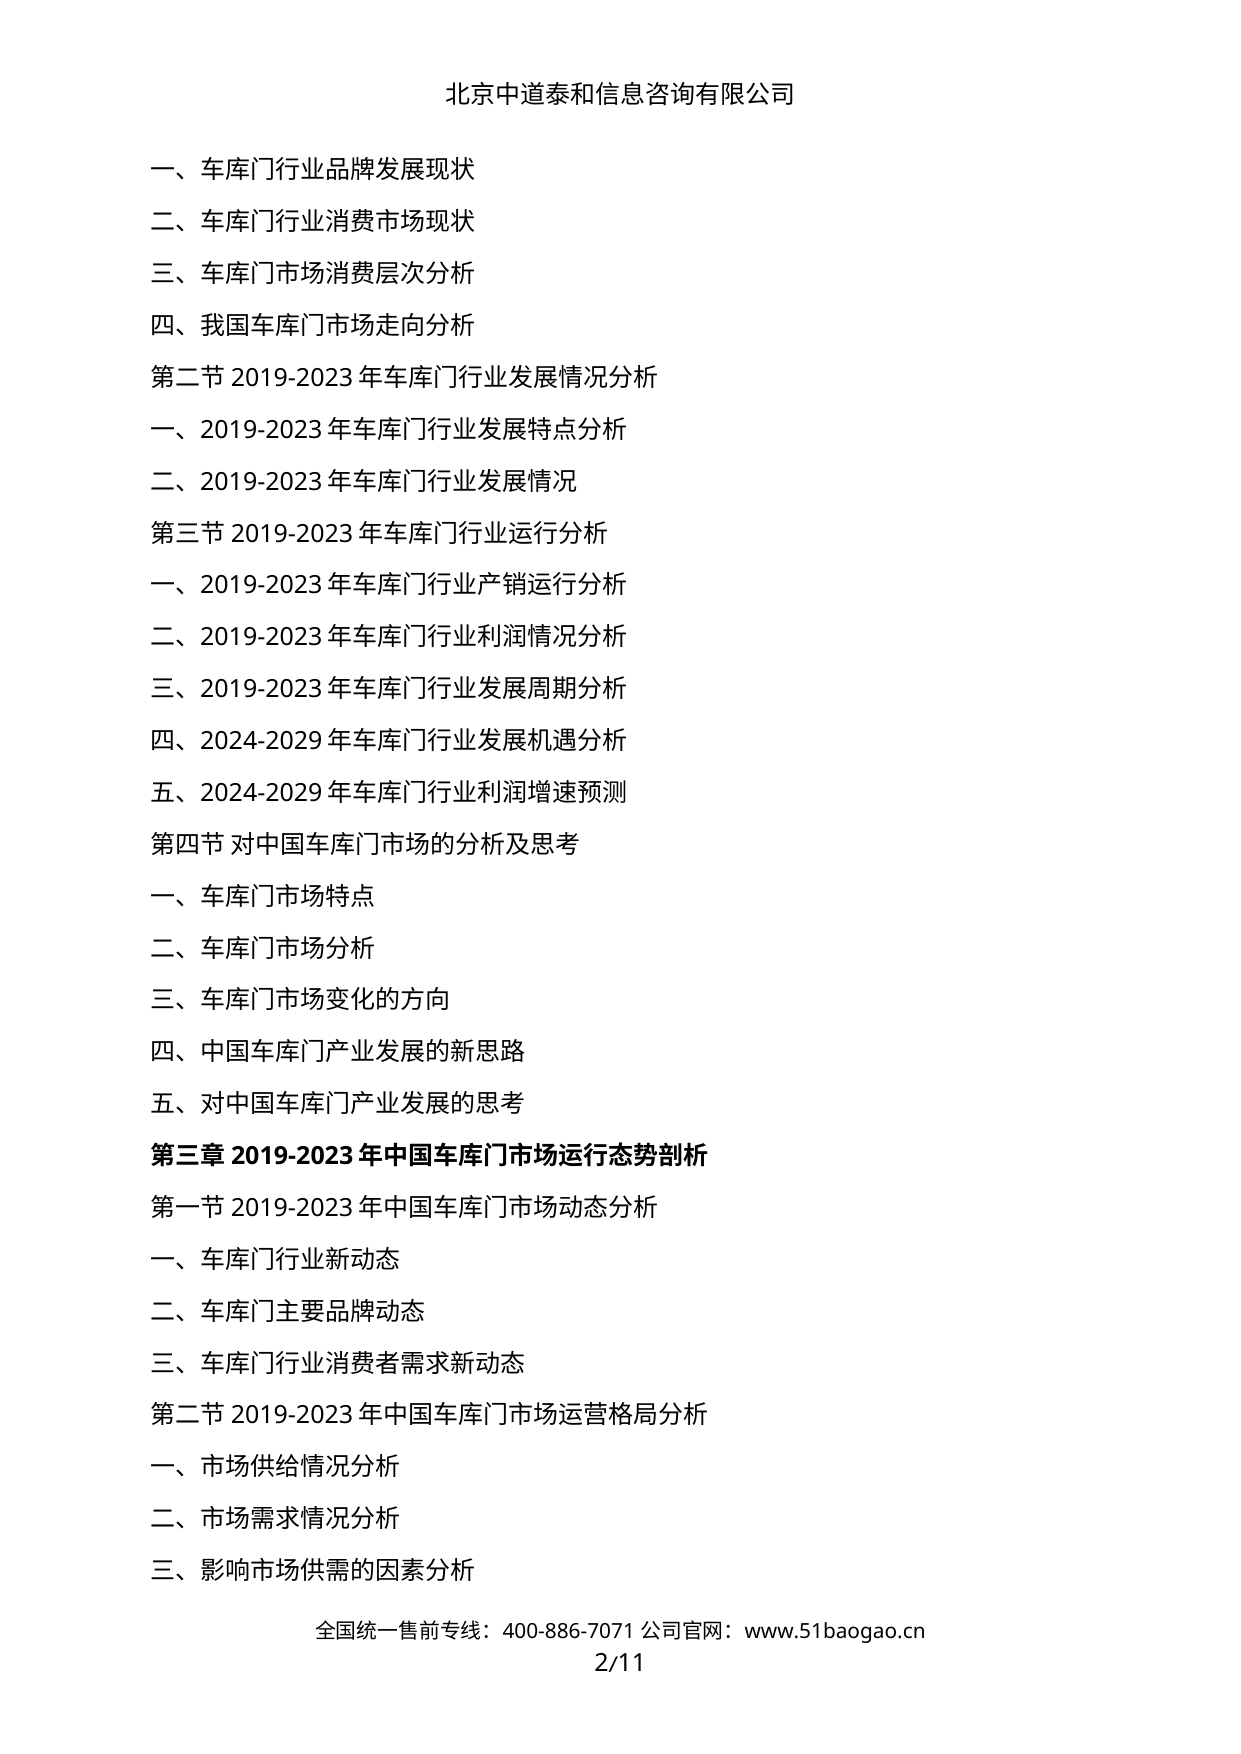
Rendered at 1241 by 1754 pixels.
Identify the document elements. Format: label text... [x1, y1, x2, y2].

text 第一节 2019-2023年中国车库门市场动态分析 [150, 1187, 1090, 1224]
text 二、2019-2023年车库门行业发展情况 [150, 461, 1090, 497]
text 四、我国车库门市场走向分析 [150, 306, 1090, 342]
text 第三章 2019-2023年中国车库门市场运行态势剖析 [150, 1136, 1090, 1172]
text 一、车库门行业品牌发展现状 [150, 150, 1090, 186]
text 第二节 2019-2023年车库门行业发展情况分析 [150, 357, 1090, 394]
text 一、车库门市场特点 [150, 876, 1090, 912]
text 三、车库门市场变化的方向 [150, 980, 1090, 1016]
text 三、2019-2023年车库门行业发展周期分析 [150, 669, 1090, 705]
text 一、2019-2023年车库门行业发展特点分析 [150, 409, 1090, 446]
text 三、车库门市场消费层次分析 [150, 254, 1090, 290]
text 四、2024-2029年车库门行业发展机遇分析 [150, 721, 1090, 757]
text 五、2024-2029年车库门行业利润增速预测 [150, 772, 1090, 809]
text 二、车库门行业消费市场现状 [150, 202, 1090, 238]
text 二、车库门市场分析 [150, 928, 1090, 964]
text 第三节 2019-2023年车库门行业运行分析 [150, 513, 1090, 549]
text 第四节 对中国车库门市场的分析及思考 [150, 824, 1090, 861]
text 一、车库门行业新动态 [150, 1239, 1090, 1276]
text 四、中国车库门产业发展的新思路 [150, 1032, 1090, 1068]
text 一、市场供给情况分析 [150, 1447, 1090, 1483]
text 二、2019-2023年车库门行业利润情况分析 [150, 617, 1090, 653]
text 三、影响市场供需的因素分析 [150, 1551, 1090, 1587]
text 二、市场需求情况分析 [150, 1499, 1090, 1535]
text 五、对中国车库门产业发展的思考 [150, 1084, 1090, 1120]
text 二、车库门主要品牌动态 [150, 1291, 1090, 1327]
text 第二节 2019-2023年中国车库门市场运营格局分析 [150, 1395, 1090, 1431]
text 一、2019-2023年车库门行业产销运行分析 [150, 565, 1090, 601]
text 三、车库门行业消费者需求新动态 [150, 1343, 1090, 1379]
